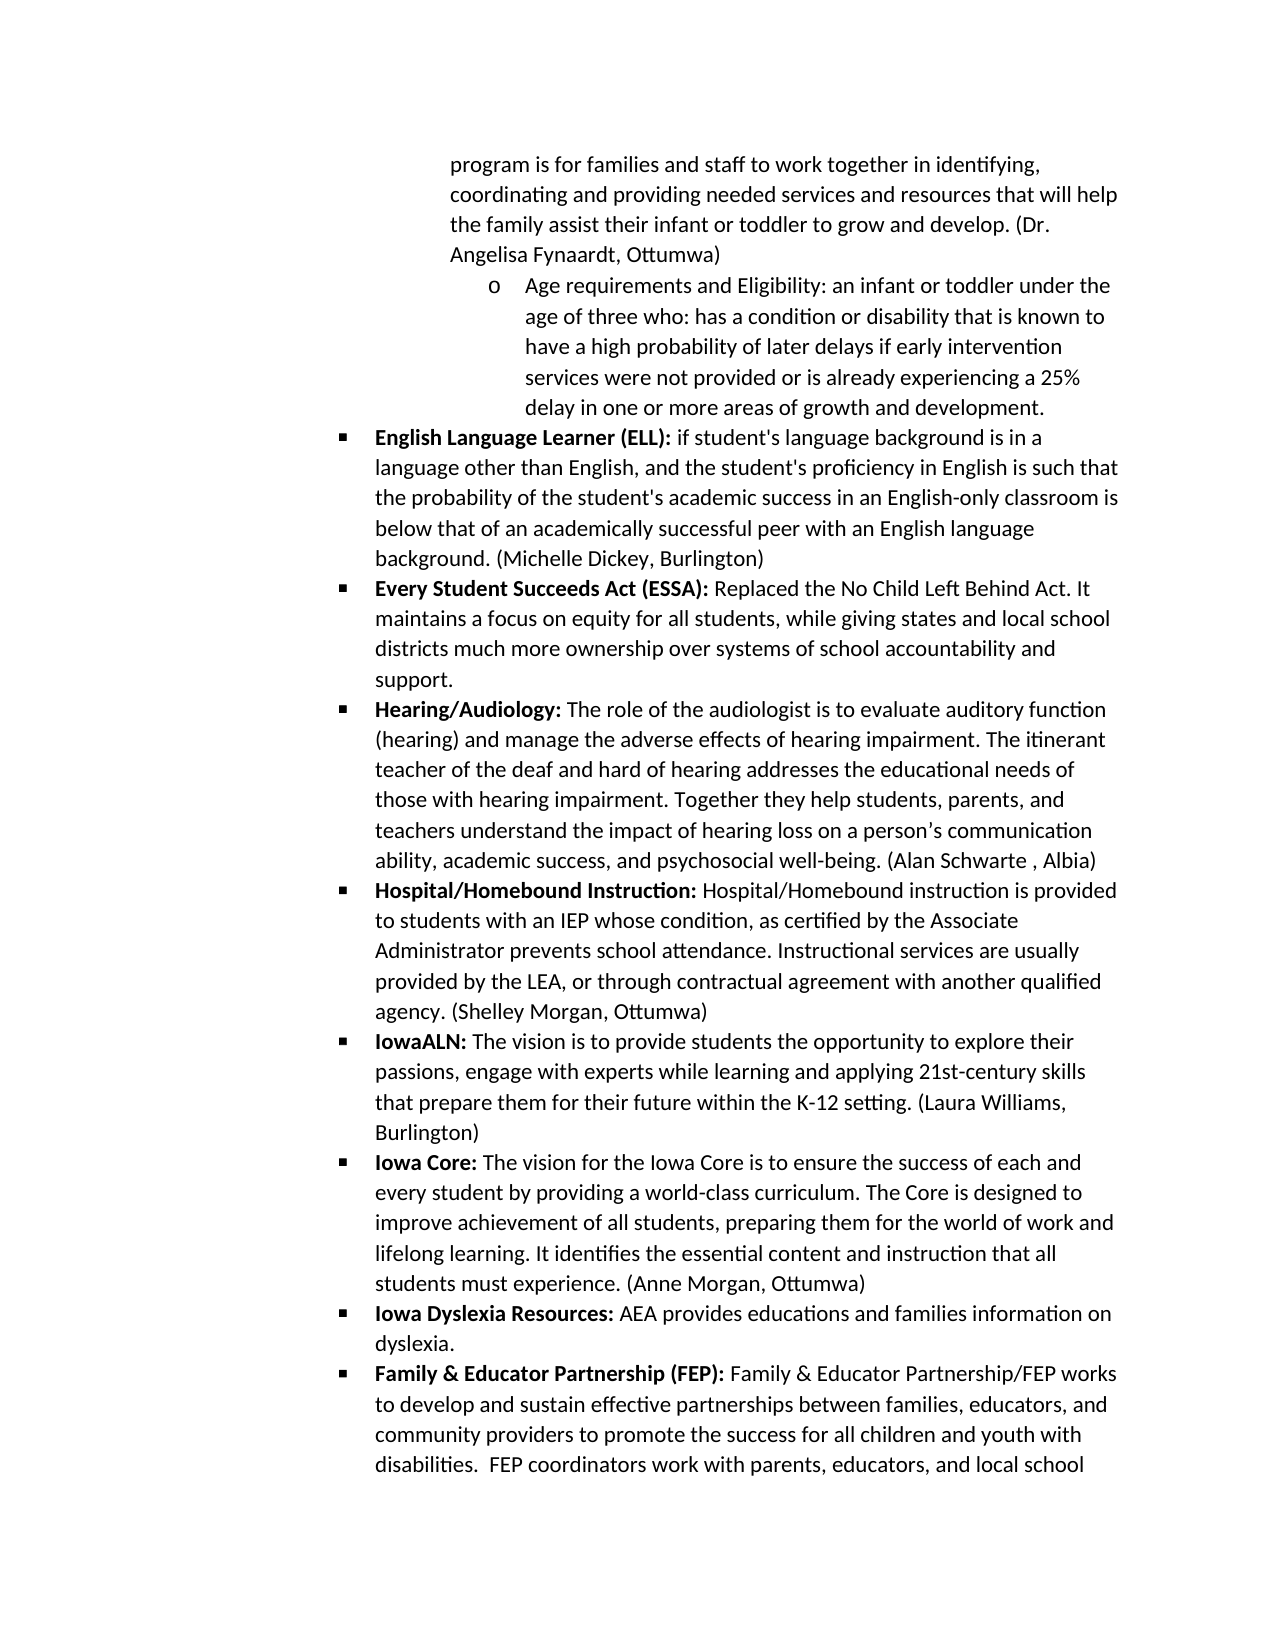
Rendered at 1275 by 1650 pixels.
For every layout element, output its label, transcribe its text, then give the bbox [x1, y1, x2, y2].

list Hearing/Audiology: The role of the audiologist is to evaluate auditory function (hearing) and manage the adverse effects of hearing impairment. The itinerant teacher of the deaf and hard of hearing addresses the educational needs of those with hearing impairment. Together they help students, parents, and teachers understand the impact of hearing loss on a person’s communication ability, academic success, and psychosocial well-being. (Alan Schwarte , Albia) [337, 695, 1125, 874]
list Iowa Core: The vision for the Iowa Core is to ensure the success of each and every student by providing a world-class curriculum. The Core is designed to improve achievement of all students, preparing them for the world of work and lifelong learning. It identifies the essential content and instruction that all students must experience. (Anne Morgan, Ottumwa) [337, 1148, 1125, 1297]
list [412, 150, 1125, 269]
list English Language Learner (ELL): if student's language background is in a language other than English, and the student's proficiency in English is such that the probability of the student's academic success in an English-only classroom is below that of an academically successful peer with an English language background. (Michelle Dickey, Burlington) [337, 423, 1125, 572]
list Age requirements and Eligibility: an infant or toddler under the age of three who: has a condition or disability that is known to have a high probability of later delays if early intervention services were not provided or is already experiencing a 25% delay in one or more areas of growth and development. [487, 271, 1125, 421]
list IowaALN: The vision is to provide students the opportunity to explore their passions, engage with experts while learning and applying 21st-century skills that prepare them for their future within the K-12 setting. (Laura Williams, Burlington) [337, 1027, 1125, 1146]
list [337, 1359, 1125, 1478]
list Every Student Succeeds Act (ESSA): Replaced the No Child Left Behind Act. It maintains a focus on equity for all students, while giving states and local school districts much more ownership over systems of school accountability and support. [337, 574, 1125, 693]
list Hospital/Homebound Instruction: Hospital/Homebound instruction is provided to students with an IEP whose condition, as certified by the Associate Administrator prevents school attendance. Instructional services are usually provided by the LEA, or through contractual agreement with another qualified agency. (Shelley Morgan, Ottumwa) [337, 876, 1125, 1025]
list Iowa Dyslexia Resources: AEA provides educations and families information on dyslexia. [337, 1299, 1125, 1357]
